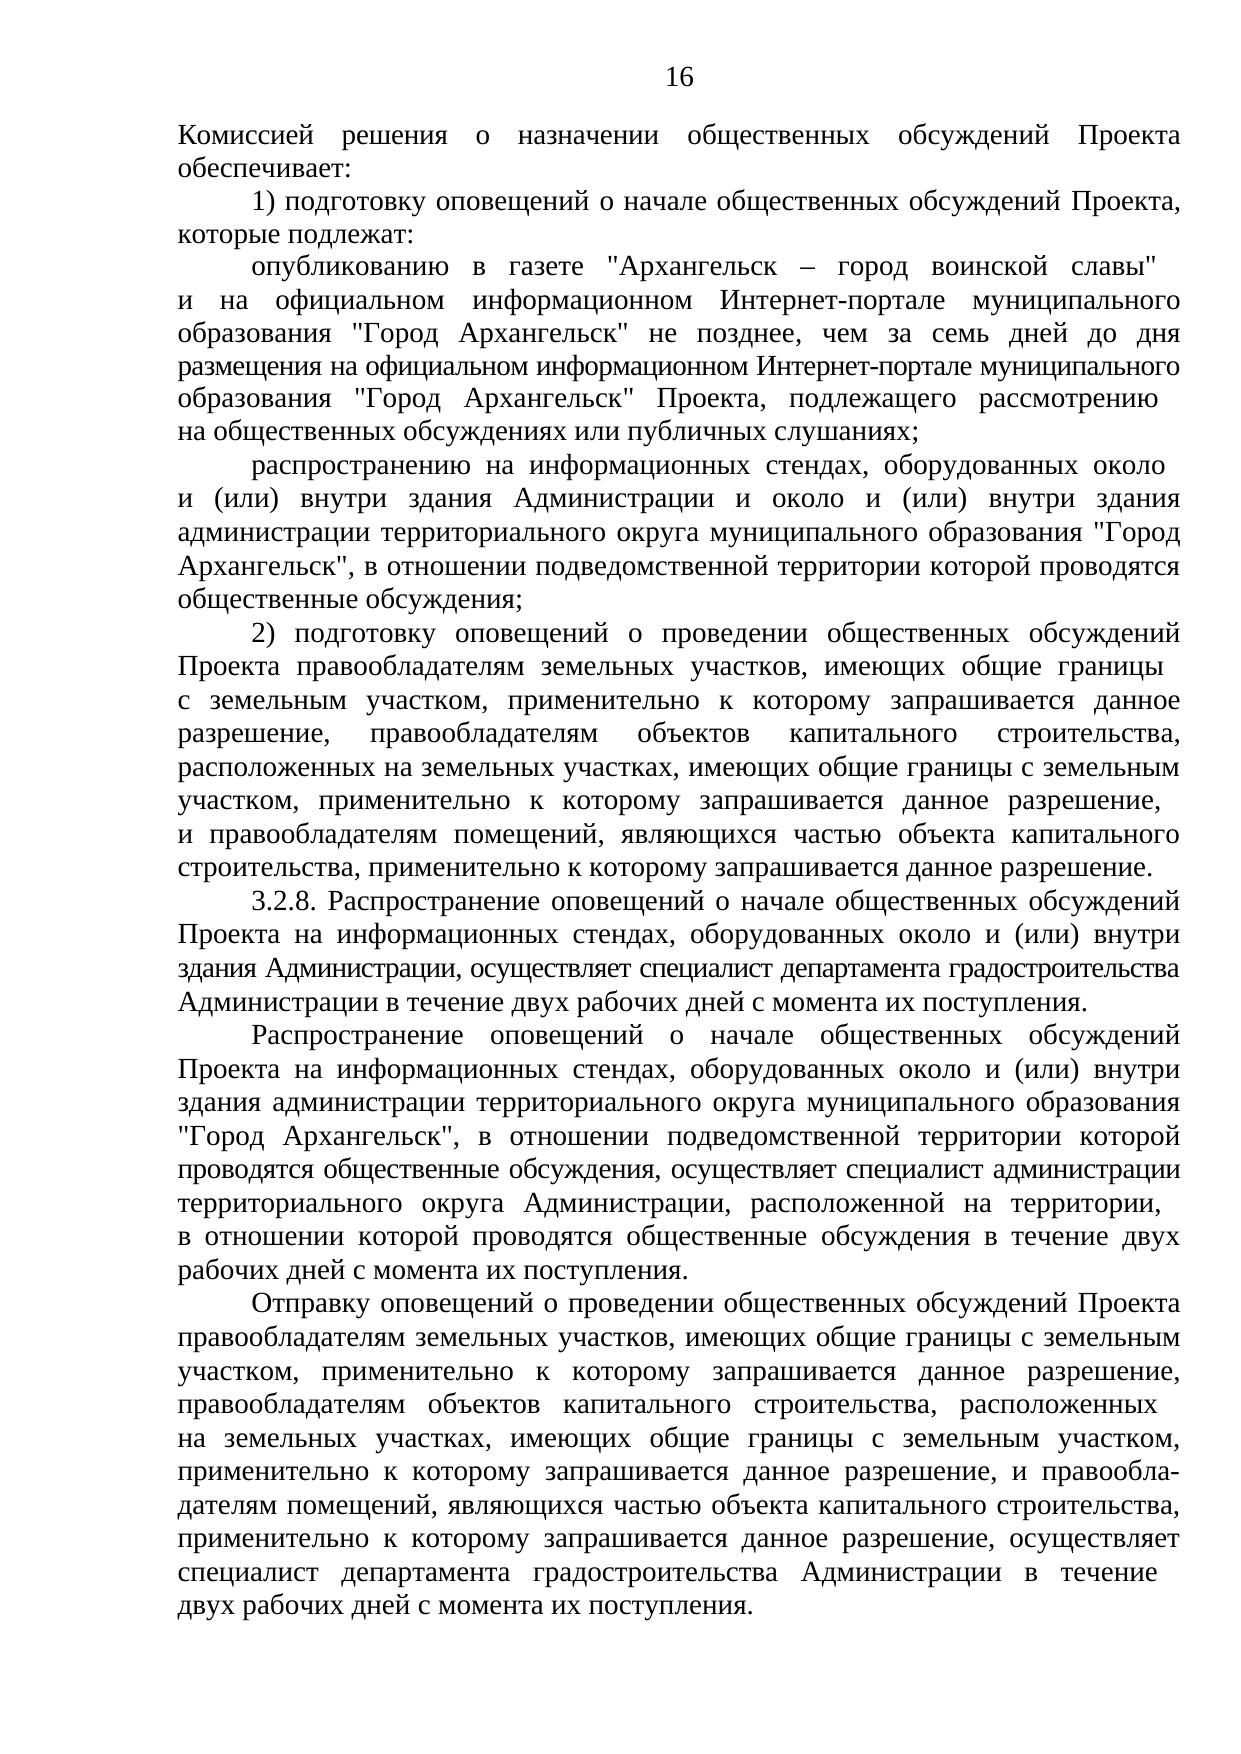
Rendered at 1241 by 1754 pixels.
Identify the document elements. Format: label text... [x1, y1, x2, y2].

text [177, 118, 1181, 184]
text 1) подготовку оповещений о начале общественных обсуждений Проекта, которые подлежат: [177, 184, 1181, 249]
text опубликованию в газете "Архангельск – город воинской славы" и на официальном информационном Интернет-портале муниципального образования "Город Архангельск" не позднее, чем за семь дней до дня размещения на официальном информационном Интернет-портале муниципального образования "Город Архангельск" Проекта, подлежащего рассмотрению на общественных обсуждениях или публичных слушаниях; [177, 249, 1181, 447]
text 2) подготовку оповещений о проведении общественных обсуждений Проекта правообладателям земельных участков, имеющих общие границы с земельным участком, применительно к которому запрашивается данное разрешение, правообладателям объектов капитального строительства, расположенных на земельных участках, имеющих общие границы с земельным участком, применительно к которому запрашивается данное разрешение, и правообладателям помещений, являющихся частью объекта капитального строительства, применительно к которому запрашивается данное разрешение. [177, 615, 1181, 883]
text Распространение оповещений о начале общественных обсуждений Проекта на информационных стендах, оборудованных около и (или) внутри здания администрации территориального округа муниципального образования "Город Архангельск", в отношении подведомственной территории которой проводятся общественные обсуждения, осуществляет специалист администрации территориального округа Администрации, расположенной на территории, в отношении которой проводятся общественные обсуждения в течение двух рабочих дней с момента их поступления. [177, 1017, 1181, 1286]
text 3.2.8. Распространение оповещений о начале общественных обсуждений Проекта на информационных стендах, оборудованных около и (или) внутри здания Администрации, осуществляет специалист департамента градостроительства Администрации в течение двух рабочих дней с момента их поступления. [177, 883, 1181, 1017]
text распространению на информационных стендах, оборудованных около и (или) внутри здания Администрации и около и (или) внутри здания администрации территориального округа муниципального образования "Город Архангельск", в отношении подведомственной территории которой проводятся общественные обсуждения; [177, 447, 1181, 615]
text Отправку оповещений о проведении общественных обсуждений Проекта правообладателям земельных участков, имеющих общие границы с земельным участком, применительно к которому запрашивается данное разрешение, правообладателям объектов капитального строительства, расположенных на земельных участках, имеющих общие границы с земельным участком, применительно к которому запрашивается данное разрешение, и правообла-дателям помещений, являющихся частью объекта капитального строительства, применительно к которому запрашивается данное разрешение, осуществляет специалист департамента градостроительства Администрации в течение двух рабочих дней с момента их поступления. [177, 1286, 1181, 1621]
